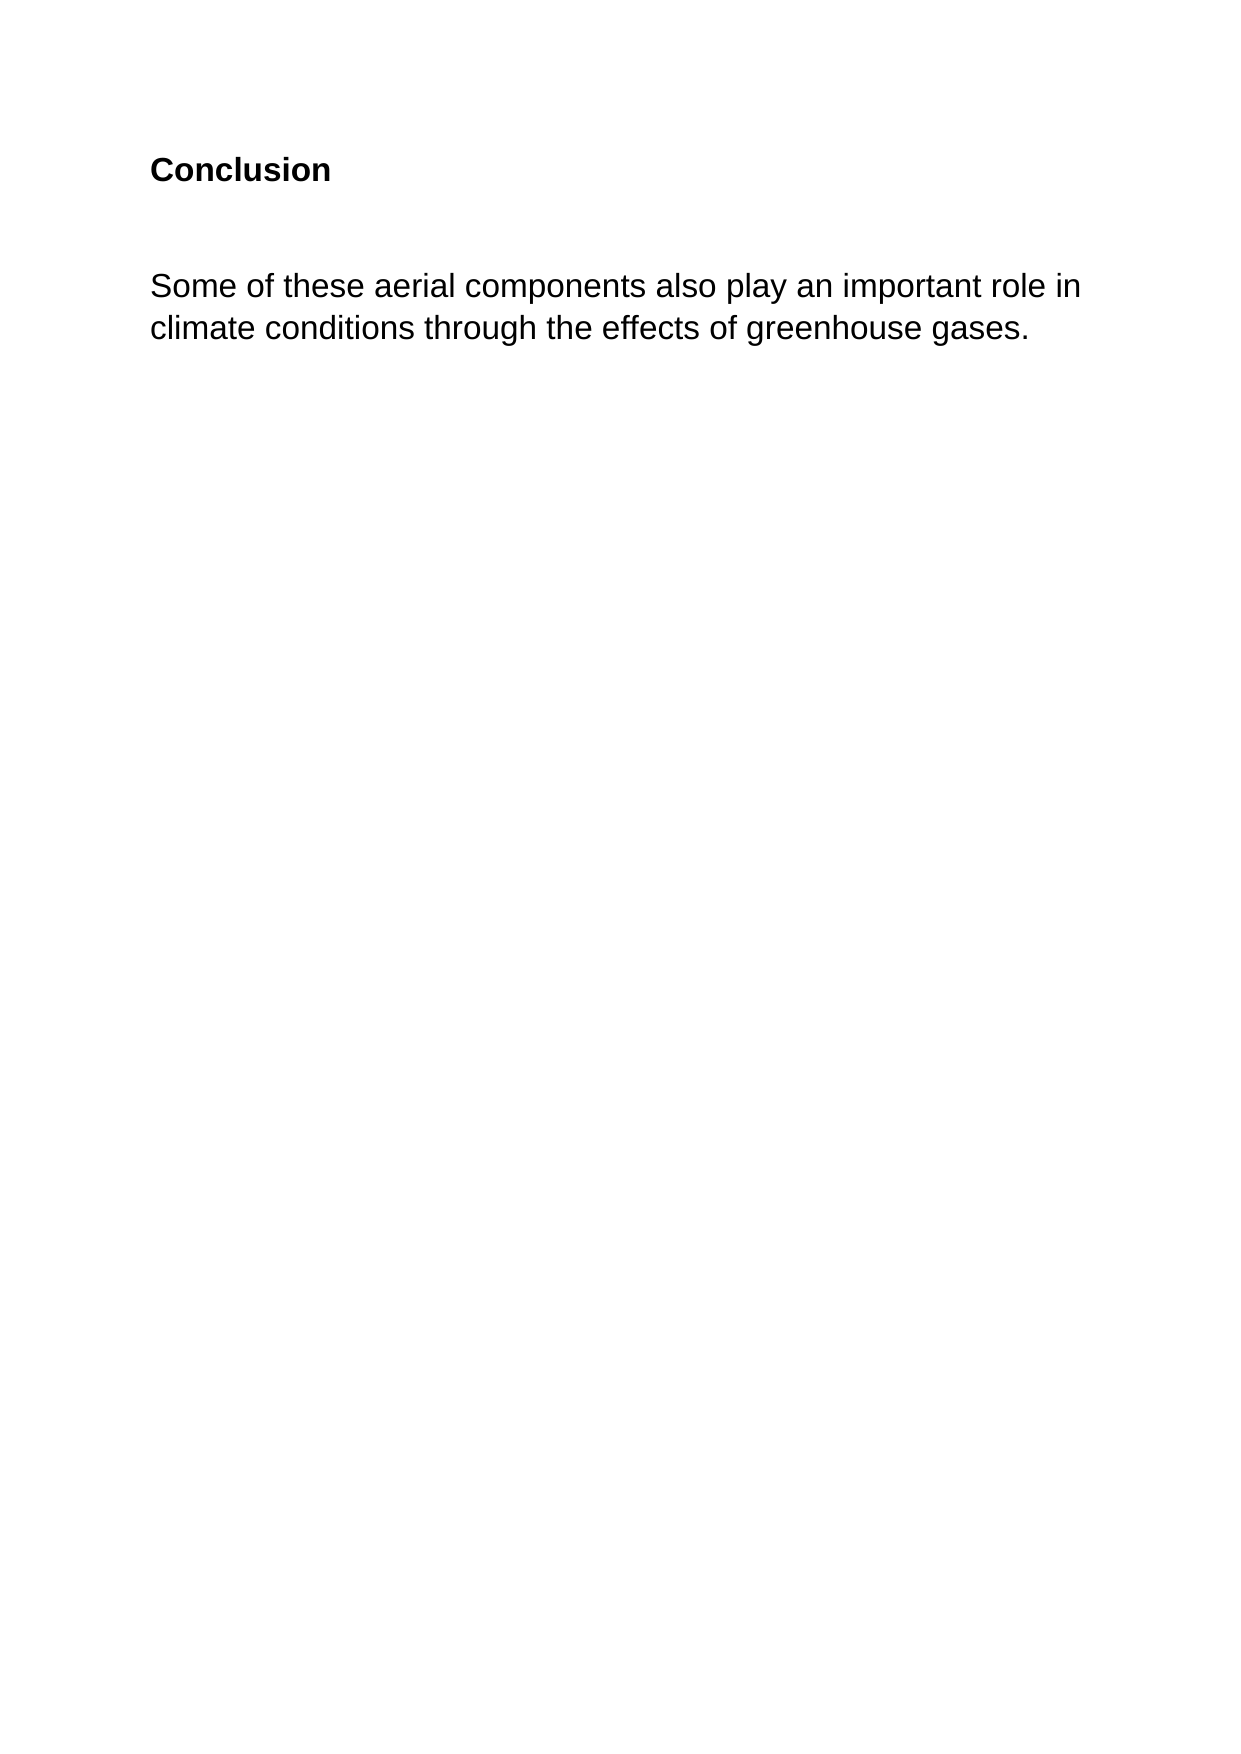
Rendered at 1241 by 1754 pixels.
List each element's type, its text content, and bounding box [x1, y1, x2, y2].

text Conclusion [150, 150, 1090, 188]
text Some of these aerial components also play an important role in climate conditions through the effects of greenhouse gases. [150, 266, 1090, 346]
